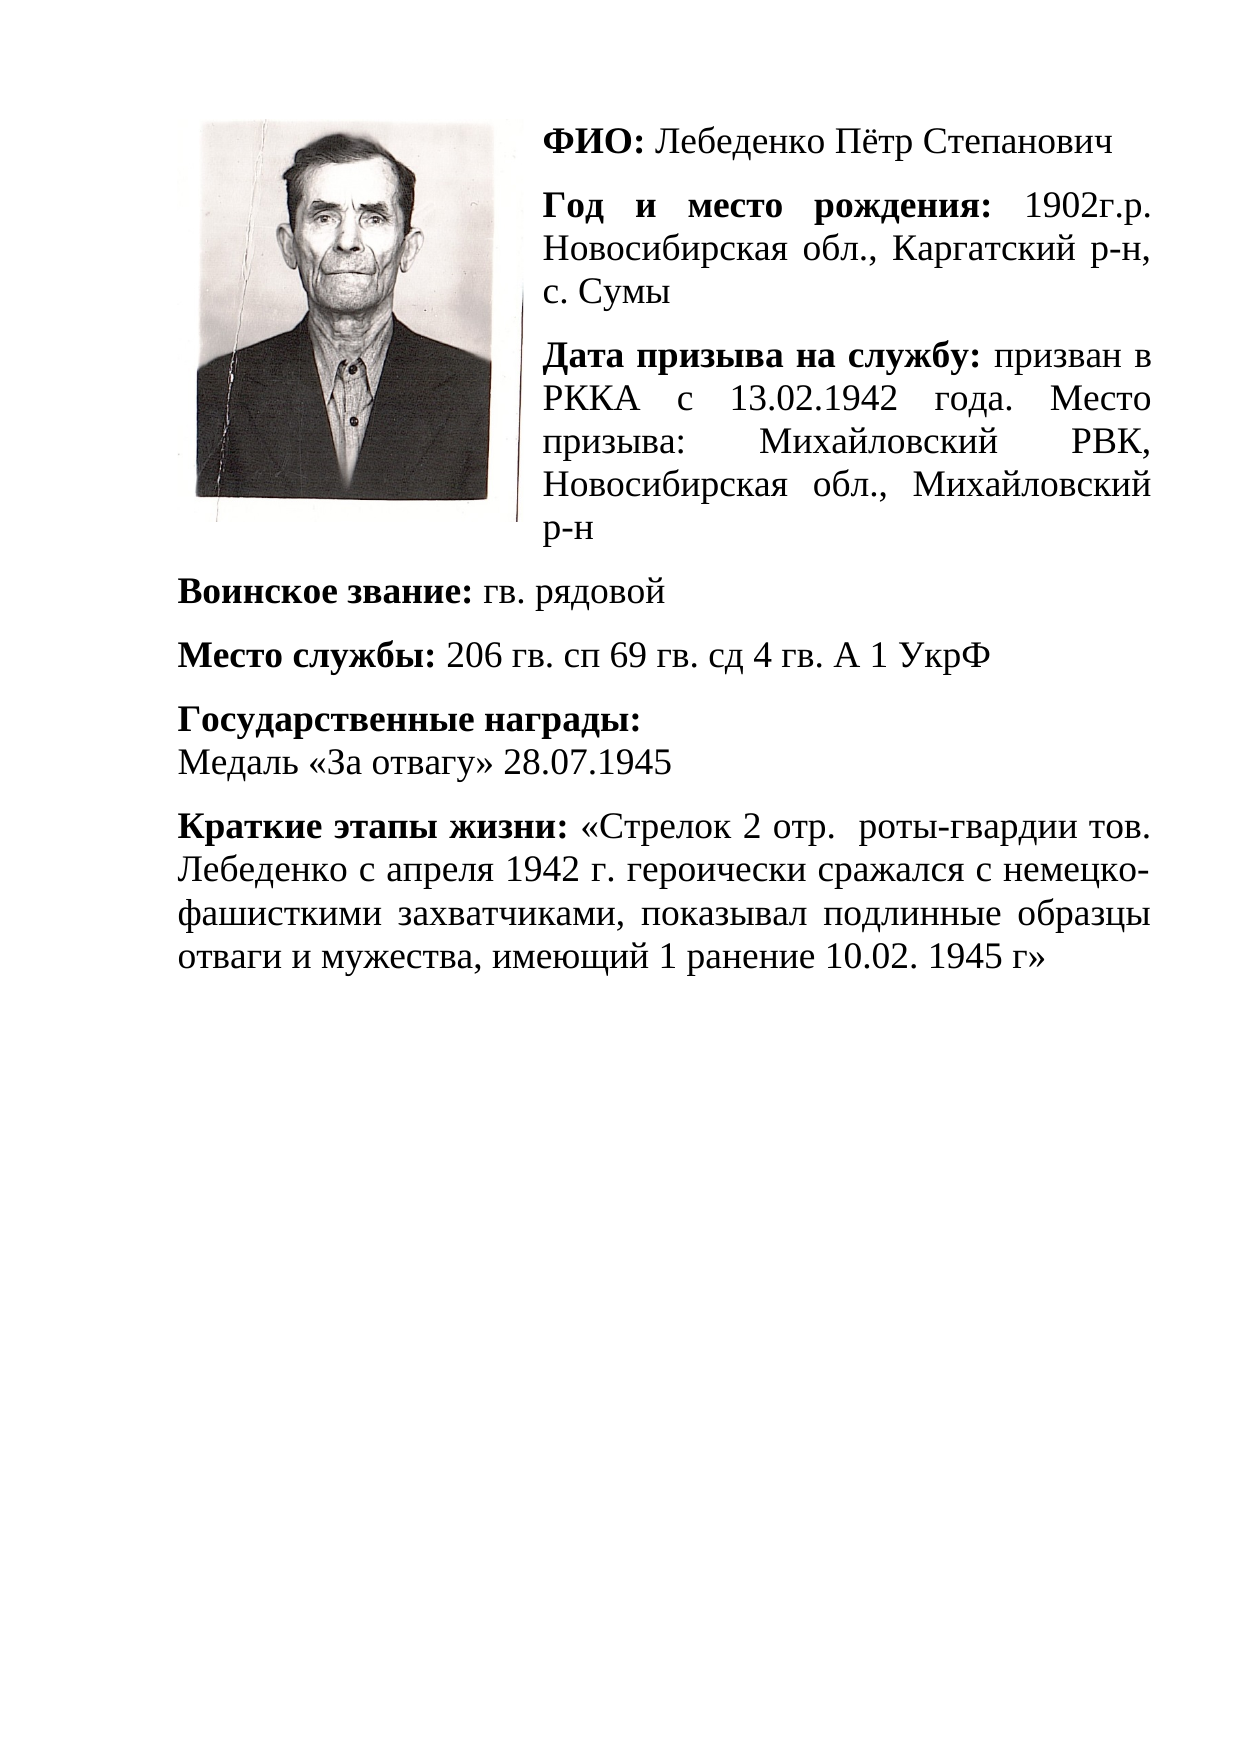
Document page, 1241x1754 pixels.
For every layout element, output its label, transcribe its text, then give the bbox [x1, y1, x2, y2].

text Краткие этапы жизни: «Стрелок 2 отр. роты-гвардии тов. Лебеденко с апреля 1942 г. героически сражался с немецко-фашисткими захватчиками, показывал подлинные образцы отваги и мужества, имеющий 1 ранение 10.02. 1945 г» [177, 804, 1152, 976]
text Государственные награды: Медаль «За отвагу» 28.07.1945 [177, 697, 1152, 783]
text Год и место рождения: 1902г.р. Новосибирская обл., Каргатский р-н, с. Сумы [524, 182, 1152, 311]
text Воинское звание: гв. рядовой [177, 569, 1152, 612]
text ФИО: Лебеденко Пётр Степанович [177, 118, 1152, 161]
picture [177, 119, 524, 522]
text Место службы: 206 гв. сп 69 гв. сд 4 гв. А 1 УкрФ [177, 633, 1152, 676]
text Дата призыва на службу: призван в РККА с 13.02.1942 года. Место призыва: Михайловский РВК, Новосибирская обл., Михайловский р-н [177, 332, 1152, 548]
